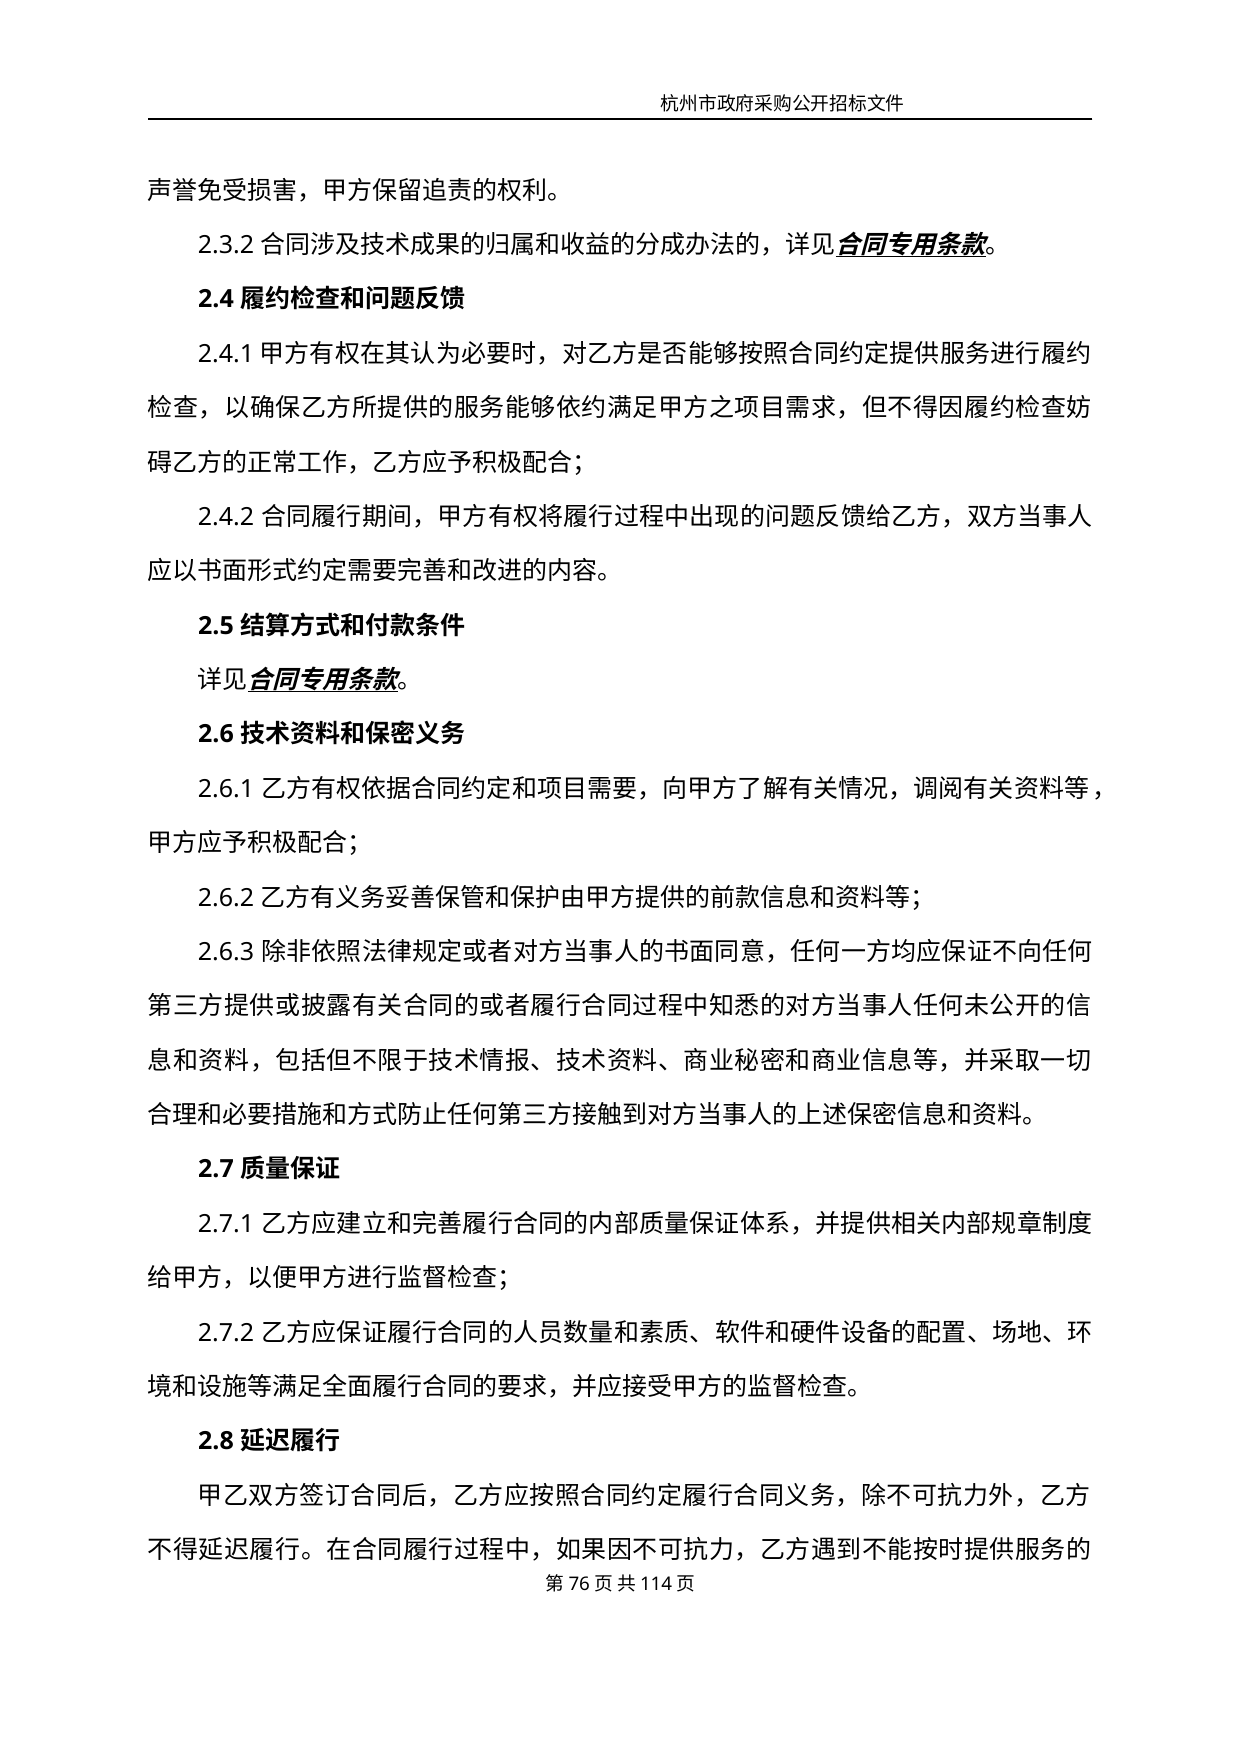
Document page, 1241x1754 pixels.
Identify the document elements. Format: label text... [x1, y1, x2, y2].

text 2.7 质量保证 [148, 1149, 1092, 1185]
text 2.8 延迟履行 [148, 1421, 1092, 1457]
text 2.6.3 除非依照法律规定或者对方当事人的书面同意，任何一方均应保证不向任何第三方提供或披露有关合同的或者履行合同过程中知悉的对方当事人任何未公开的信息和资料，包括但不限于技术情报、技术资料、商业秘密和商业信息等，并采取一切合理和必要措施和方式防止任何第三方接触到对方当事人的上述保密信息和资料。 [148, 931, 1092, 1131]
text 2.5 结算方式和付款条件 [148, 605, 1092, 641]
text 2.3.2 合同涉及技术成果的归属和收益的分成办法的，详见合同专用条款。 [148, 224, 1092, 261]
text 2.6.2 乙方有义务妥善保管和保护由甲方提供的前款信息和资料等； [148, 877, 1092, 913]
text 2.4.2 合同履行期间，甲方有权将履行过程中出现的问题反馈给乙方，双方当事人应以书面形式约定需要完善和改进的内容。 [148, 496, 1092, 587]
text 2.6.1 乙方有权依据合同约定和项目需要，向甲方了解有关情况，调阅有关资料等，甲方应予积极配合； [148, 768, 1092, 859]
text 2.6 技术资料和保密义务 [148, 714, 1092, 750]
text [148, 170, 1092, 206]
text 2.4 履约检查和问题反馈 [148, 279, 1092, 315]
text 2.7.1 乙方应建立和完善履行合同的内部质量保证体系，并提供相关内部规章制度给甲方，以便甲方进行监督检查； [148, 1203, 1092, 1294]
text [148, 1475, 1092, 1566]
text 2.4.1甲方有权在其认为必要时，对乙方是否能够按照合同约定提供服务进行履约检查，以确保乙方所提供的服务能够依约满足甲方之项目需求，但不得因履约检查妨碍乙方的正常工作，乙方应予积极配合； [148, 333, 1092, 478]
text 2.7.2 乙方应保证履行合同的人员数量和素质、软件和硬件设备的配置、场地、环境和设施等满足全面履行合同的要求，并应接受甲方的监督检查。 [148, 1312, 1092, 1403]
text 详见合同专用条款。 [148, 659, 1092, 696]
